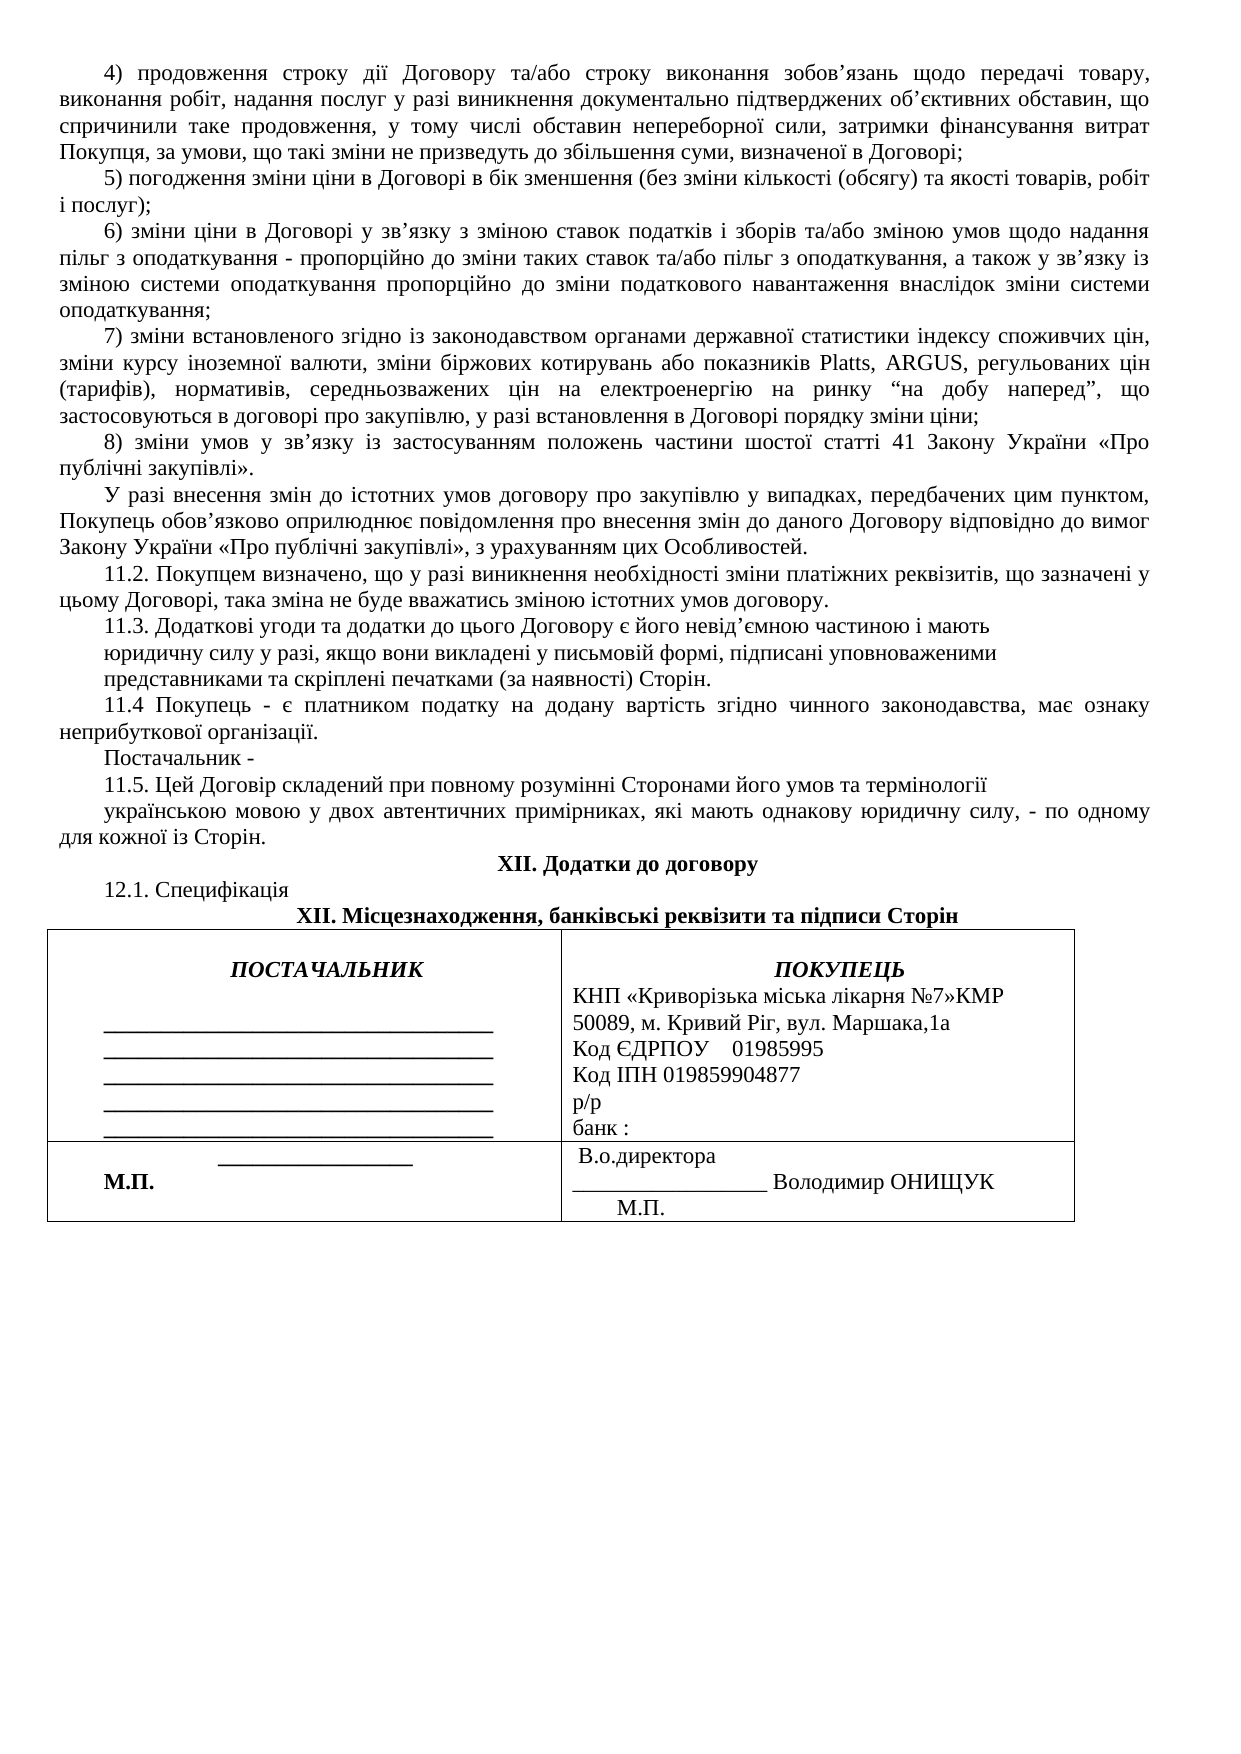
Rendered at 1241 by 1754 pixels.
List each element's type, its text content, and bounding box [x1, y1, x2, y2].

text юридичну силу у разі, якщо вони викладені у письмовій формі, підписані уповноваженими [59, 639, 1152, 665]
text 11.5. Цей Договір складений при повному розумінні Сторонами його умов та термінології [59, 771, 1152, 797]
table_cell В.о.директора _________________ Володимир ОНИЩУК М.П. [562, 1142, 1074, 1221]
text XII. Місцезнаходження, банківські реквізити та підписи Сторін [59, 902, 1152, 929]
table_header ПОСТАЧАЛЬНИК __________________________________ __________________________________ __________________________________ __________________________________ __________________________________ [48, 930, 561, 1141]
text 12.1. Специфікація [59, 876, 1152, 902]
text Постачальник - [59, 744, 1152, 771]
text У разі внесення змін до істотних умов договору про закупівлю у випадках, передбачених цим пунктом, Покупець обов’язково оприлюднює повідомлення про внесення змін до даного Договору відповідно до вимог Закону України «Про публічні закупівлі», з урахуванням цих Особливостей. [59, 481, 1152, 560]
text представниками та скріплені печатками (за наявності) Сторін. [59, 665, 1152, 692]
table_header ПОКУПЕЦЬ КНП «Криворізька міська лікарня №7»КМР 50089, м. Кривий Ріг, вул. Маршака,1а Код ЄДРПОУ 01985995 Код ІПН 019859904877 р/р банк : [562, 930, 1074, 1141]
text українською мовою у двох автентичних примірниках, які мають однакову юридичну силу, - по одному для кожної із Сторін. [59, 797, 1152, 850]
text 7) зміни встановленого згідно із законодавством органами державної статистики індексу споживчих цін, зміни курсу іноземної валюти, зміни біржових котирувань або показників Platts, ARGUS, регульованих цін (тарифів), нормативів, середньозважених цін на електроенергію на ринку “на добу наперед”, що застосовуються в договорі про закупівлю, у разі встановлення в Договорі порядку зміни ціни; [59, 323, 1152, 428]
text XIІ. Додатки до договору [59, 850, 1152, 876]
text 11.3. Додаткові угоди та додатки до цього Договору є його невід’ємною частиною і мають [59, 612, 1152, 639]
text 11.2. Покупцем визначено, що у разі виникнення необхідності зміни платіжних реквізитів, що зазначені у цьому Договорі, така зміна не буде вважатись зміною істотних умов договору. [59, 560, 1152, 612]
text 11.4 Покупець - є платником податку на додану вартість згідно чинного законодавства, має ознаку неприбуткової організації. [59, 692, 1152, 744]
table_cell _________________ М.П. [48, 1142, 561, 1221]
text 8) зміни умов у зв’язку із застосуванням положень частини шостої статті 41 Закону України «Про публічні закупівлі». [59, 428, 1152, 481]
text 4) продовження строку дії Договору та/або строку виконання зобов’язань щодо передачі товару, виконання робіт, надання послуг у разі виникнення документально підтверджених об’єктивних обставин, що спричинили таке продовження, у тому числі обставин непереборної сили, затримки фінансування витрат Покупця, за умови, що такі зміни не призведуть до збільшення суми, визначеної в Договорі; [59, 59, 1152, 164]
text 6) зміни ціни в Договорі у зв’язку з зміною ставок податків і зборів та/або зміною умов щодо надання пільг з оподаткування - пропорційно до зміни таких ставок та/або пільг з оподаткування, а також у зв’язку із зміною системи оподаткування пропорційно до зміни податкового навантаження внаслідок зміни системи оподаткування; [59, 217, 1152, 323]
text 5) погодження зміни ціни в Договорі в бік зменшення (без зміни кількості (обсягу) та якості товарів, робіт і послуг); [59, 164, 1152, 217]
